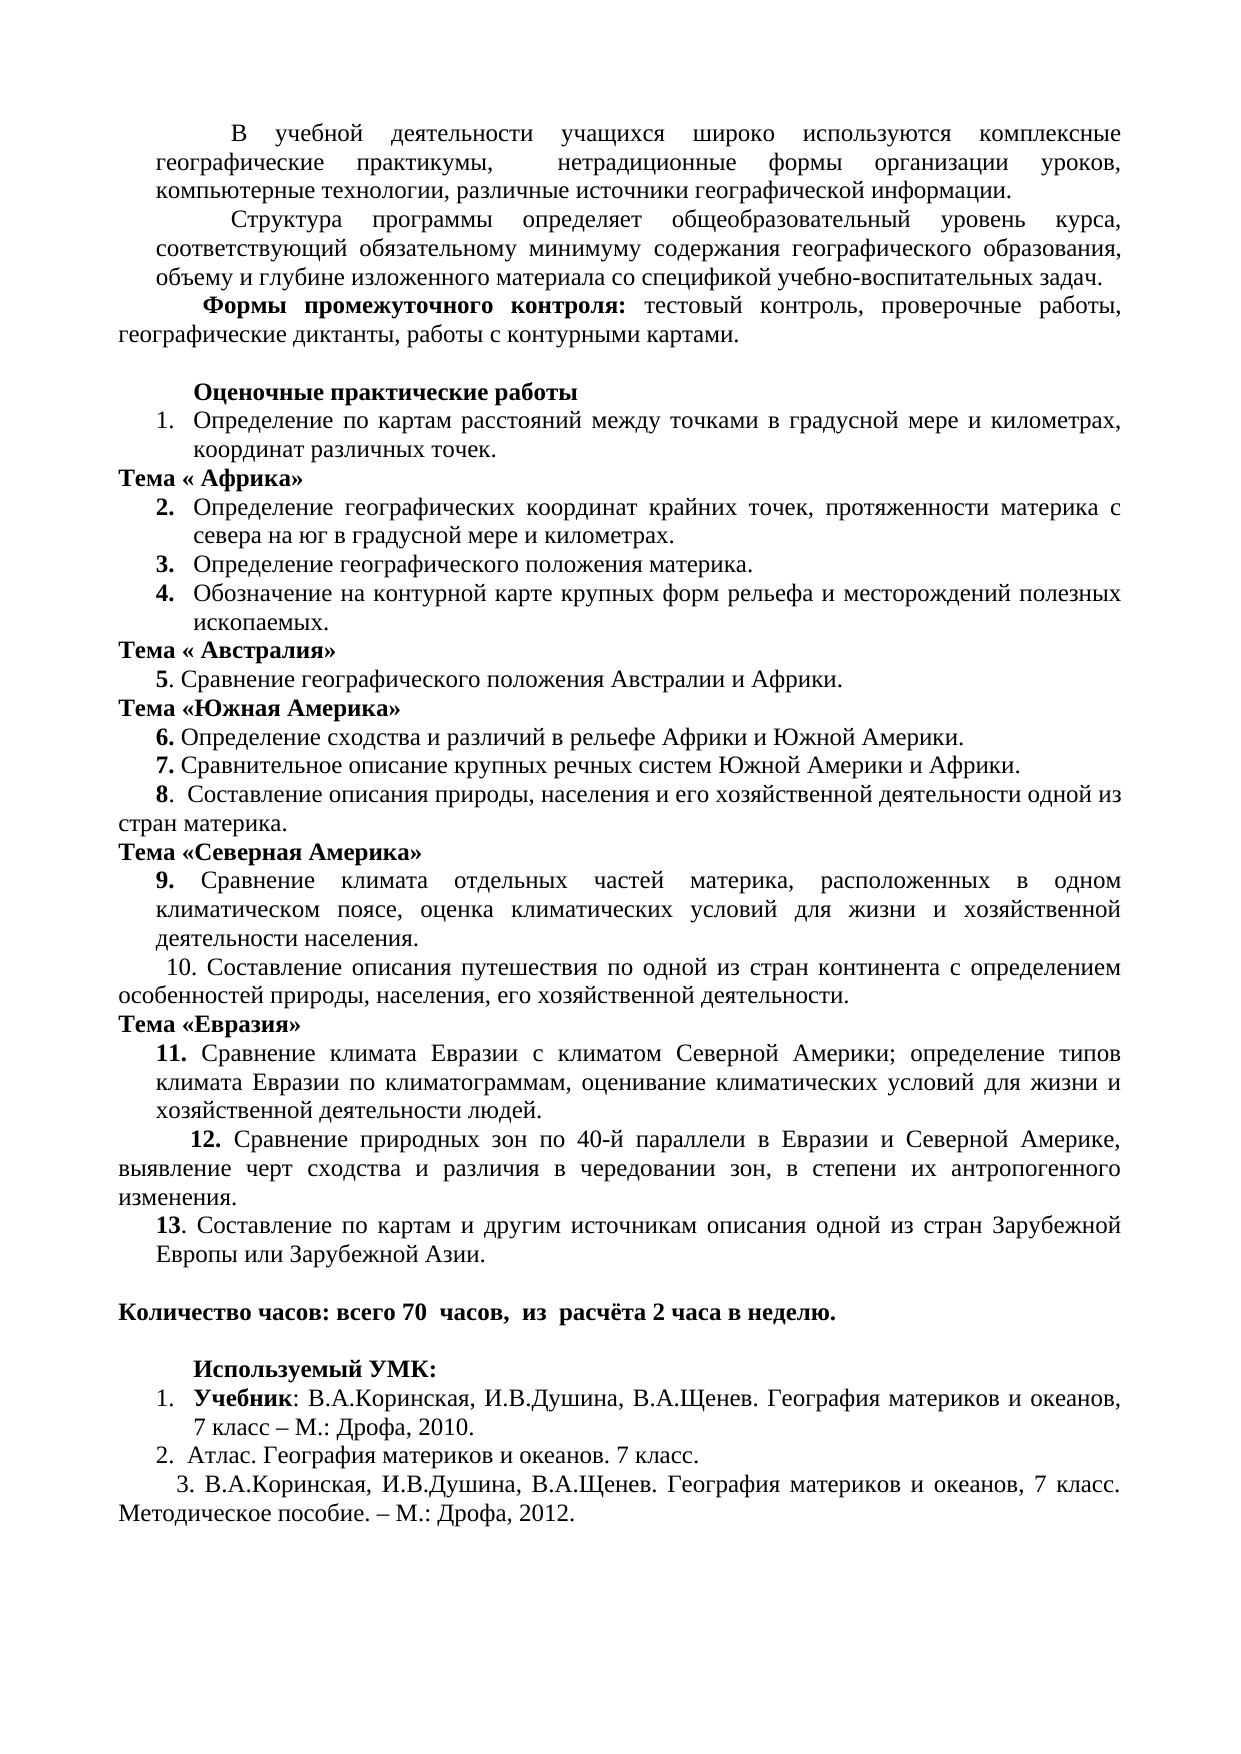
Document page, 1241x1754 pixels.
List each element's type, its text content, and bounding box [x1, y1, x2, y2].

text 5. Сравнение географического положения Австралии и Африки. [156, 664, 1122, 693]
text 6. Определение сходства и различий в рельефе Африки и Южной Америки. [156, 722, 1122, 751]
text 2. Атлас. География материков и океанов. 7 класс. [118, 1441, 1122, 1469]
text Тема «Южная Америка» [118, 693, 1122, 722]
text Тема « Австралия» [118, 636, 1122, 664]
text 12. Сравнение природных зон по 40-й параллели в Евразии и Северной Америке, выявление черт сходства и различия в чередовании зон, в степени их антропогенного изменения. [118, 1124, 1122, 1211]
text 7. Сравнительное описание крупных речных систем Южной Америки и Африки. [118, 751, 1122, 779]
text 11. Сравнение климата Евразии с климатом Северной Америки; определение типов климата Евразии по климатограммам, оценивание климатических условий для жизни и хозяйственной деятельности людей. [156, 1038, 1122, 1124]
text В учебной деятельности учащихся широко используются комплексные географические практикумы, нетрадиционные формы организации уроков, компьютерные технологии, различные источники географической информации. [156, 118, 1122, 204]
text Структура программы определяет общеобразовательный уровень курса, соответствующий обязательному минимуму содержания географического образования, объему и глубине изложенного материала со спецификой учебно-воспитательных задач. [156, 204, 1122, 291]
text Тема «Северная Америка» [118, 837, 1122, 866]
text Количество часов: всего 70 часов, из расчёта 2 часа в неделю. [118, 1297, 1122, 1326]
list Определение географического положения материка. [156, 549, 1122, 578]
text 13. Составление по картам и другим источникам описания одной из стран Зарубежной Европы или Зарубежной Азии. [156, 1211, 1122, 1268]
text Используемый УМК: [118, 1354, 1122, 1383]
text 8. Составление описания природы, населения и его хозяйственной деятельности одной из стран материка. [118, 779, 1122, 837]
list Определение по картам расстояний между точками в градусной мере и километрах, координат различных точек. [156, 406, 1122, 463]
text 10. Составление описания путешествия по одной из стран континента с определением особенностей природы, населения, его хозяйственной деятельности. [118, 952, 1122, 1009]
text Тема «Евразия» [118, 1009, 1122, 1038]
list Обозначение на контурной карте крупных форм рельефа и месторождений полезных ископаемых. [156, 578, 1122, 636]
text Формы промежуточного контроля: тестовый контроль, проверочные работы, географические диктанты, работы с контурными картами. [118, 291, 1122, 348]
text Оценочные практические работы [118, 377, 1122, 406]
text Тема « Африка» [118, 463, 1122, 492]
list Определение географических координат крайних точек, протяженности материка с севера на юг в градусной мере и километрах. [156, 492, 1122, 549]
list Учебник: В.А.Коринская, И.В.Душина, В.А.Щенев. География материков и океанов, 7 класс – М.: Дрофа, 2010. [156, 1383, 1122, 1441]
text 3. В.А.Коринская, И.В.Душина, В.А.Щенев. География материков и океанов, 7 класс. Методическое пособие. – М.: Дрофа, 2012. [118, 1469, 1122, 1527]
text 9. Сравнение климата отдельных частей материка, расположенных в одном климатическом поясе, оценка климатических условий для жизни и хозяйственной деятельности населения. [156, 866, 1122, 952]
